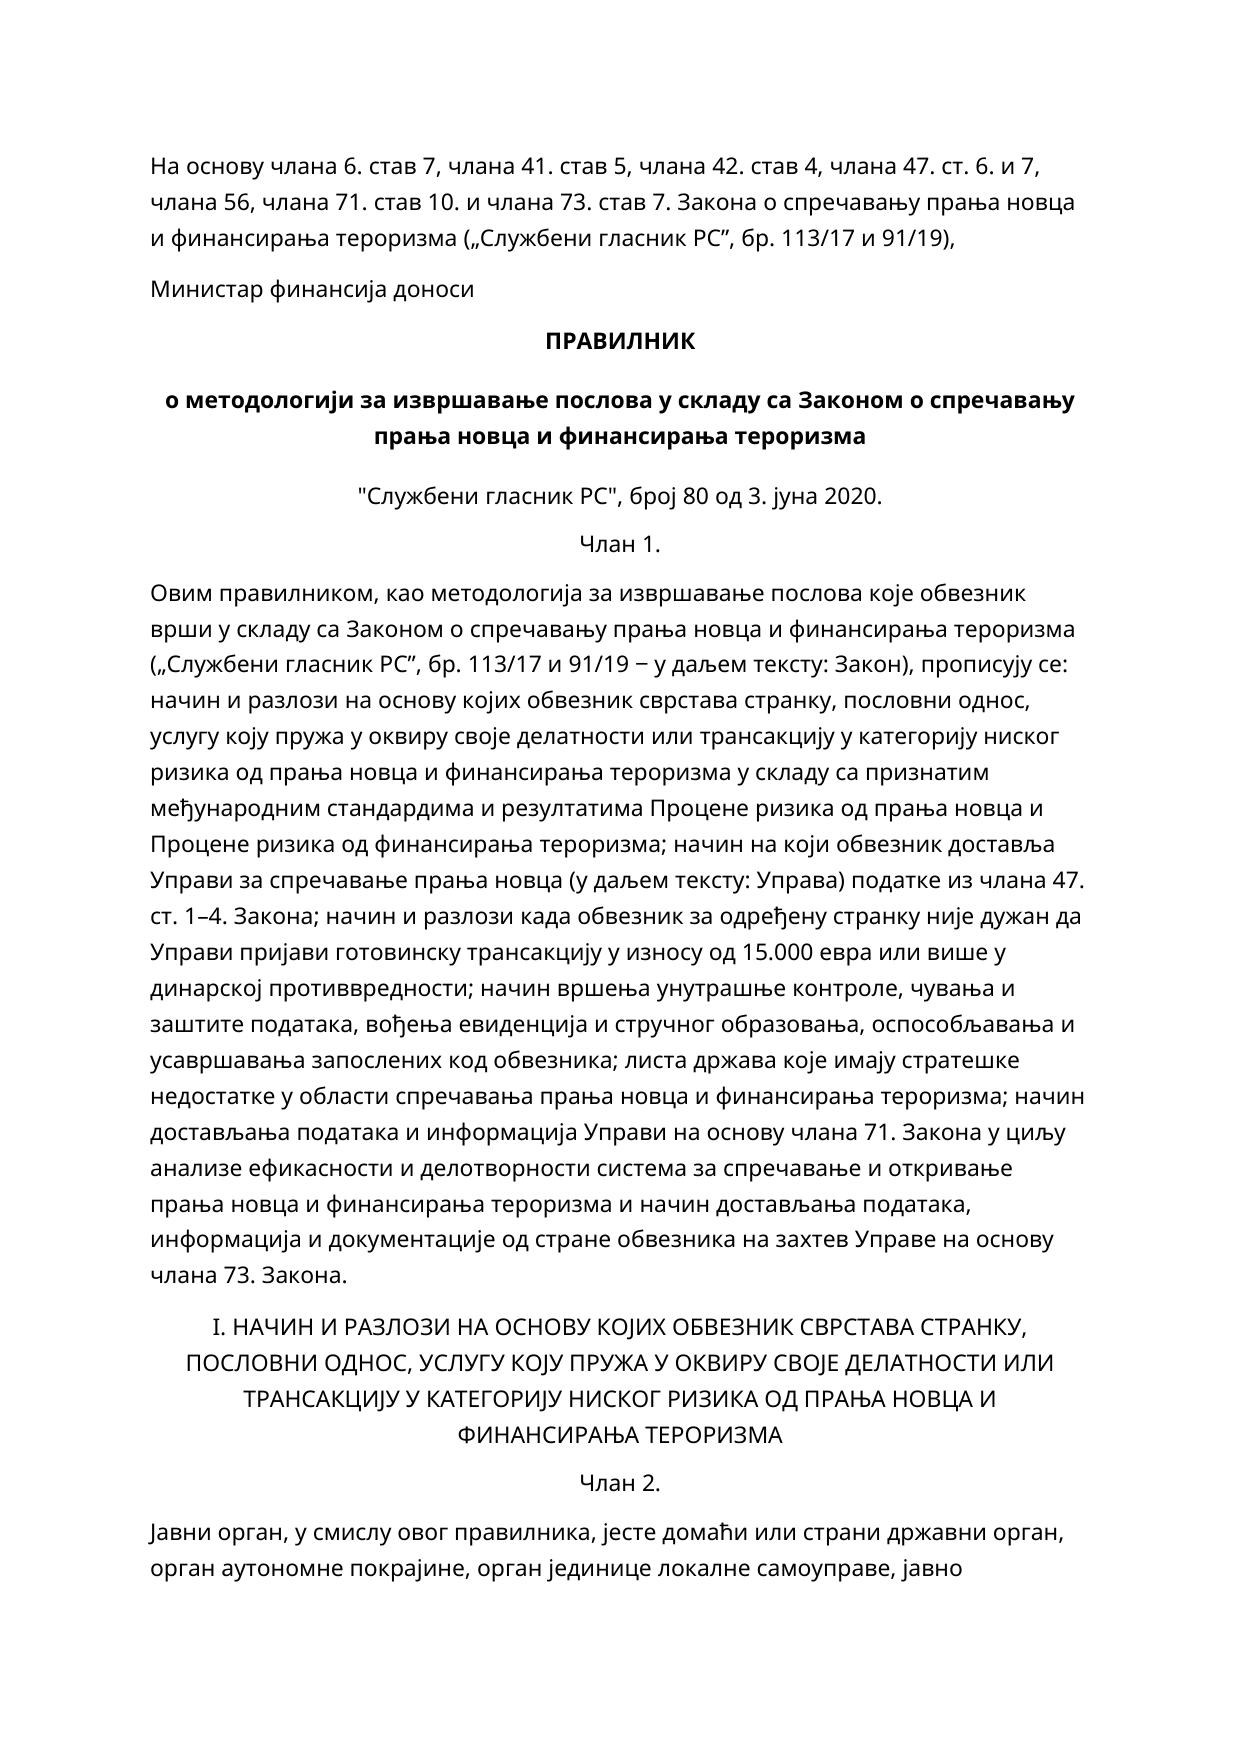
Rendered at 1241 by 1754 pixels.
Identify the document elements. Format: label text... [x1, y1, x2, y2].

text "Службени гласник РС", број 80 од 3. јуна 2020. [150, 480, 1090, 511]
text I. НАЧИН И РАЗЛОЗИ НА ОСНОВУ КОЈИХ ОБВЕЗНИК СВРСТАВА СТРАНКУ, ПОСЛОВНИ ОДНОС, УСЛУГУ КОЈУ ПРУЖА У ОКВИРУ СВОЈЕ ДЕЛАТНОСТИ ИЛИ ТРАНСАКЦИЈУ У КАТЕГОРИЈУ НИСКОГ РИЗИКА ОД ПРАЊА НОВЦА И ФИНАНСИРАЊА ТЕРОРИЗМА [150, 1311, 1090, 1450]
text На основу члана 6. став 7, члана 41. став 5, члана 42. став 4, члана 47. ст. 6. и 7, члана 56, члана 71. став 10. и члана 73. став 7. Закона о спречавању прања новца и финансирања тероризма („Службени гласник РС”, бр. 113/17 и 91/19), [150, 150, 1090, 253]
text Члан 2. [150, 1467, 1090, 1498]
text Министар финансија доноси [150, 273, 1090, 305]
text Члан 1. [150, 528, 1090, 559]
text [150, 1516, 1090, 1583]
text ПРАВИЛНИК [150, 325, 1090, 356]
text о методологији за извршавање послова у складу са Законом о спречавању прања новца и финансирања тероризма [150, 384, 1090, 452]
text Овим правилником, као методологија за извршавање послова које обвезник врши у складу са Законом о спречавању прања новца и финансирања тероризма („Службени гласник РС”, бр. 113/17 и 91/19 ‒ у даљем тексту: Закон), прописују се: начин и разлози на основу којих обвезник сврстава странку, пословни однос, услугу коју пружа у оквиру своје делатности или трансакцију у категорију ниског ризика од прања новца и финансирања тероризма у складу са признатим међународним стандардима и резултатима Процене ризика од прања новца и Процене ризика од финансирања тероризмa; начин на који обвезник доставља Управи за спречавање прања новца (у даљем тексту: Управа) податке из члана 47. ст. 1–4. Закона; начин и разлози када обвезник за одређену странку није дужан да Управи пријави готовинску трансакцију у износу од 15.000 евра или више у динарској противвредности; начин вршења унутрашње контроле, чувања и заштите података, вођења евиденција и стручног образовања, оспособљавања и усавршавања запослених код обвезника; листа држава које имају стратешке недостатке у области спречавања прања новца и финансирања тероризма; начин достављања података и информација Управи на основу члана 71. Закона у циљу анализе ефикасности и делотворности система за спречавање и откривање прања новца и финансирања тероризма и начин достављања података, информација и документације од стране обвезника на захтев Управе на основу члана 73. Закона. [150, 577, 1090, 1291]
